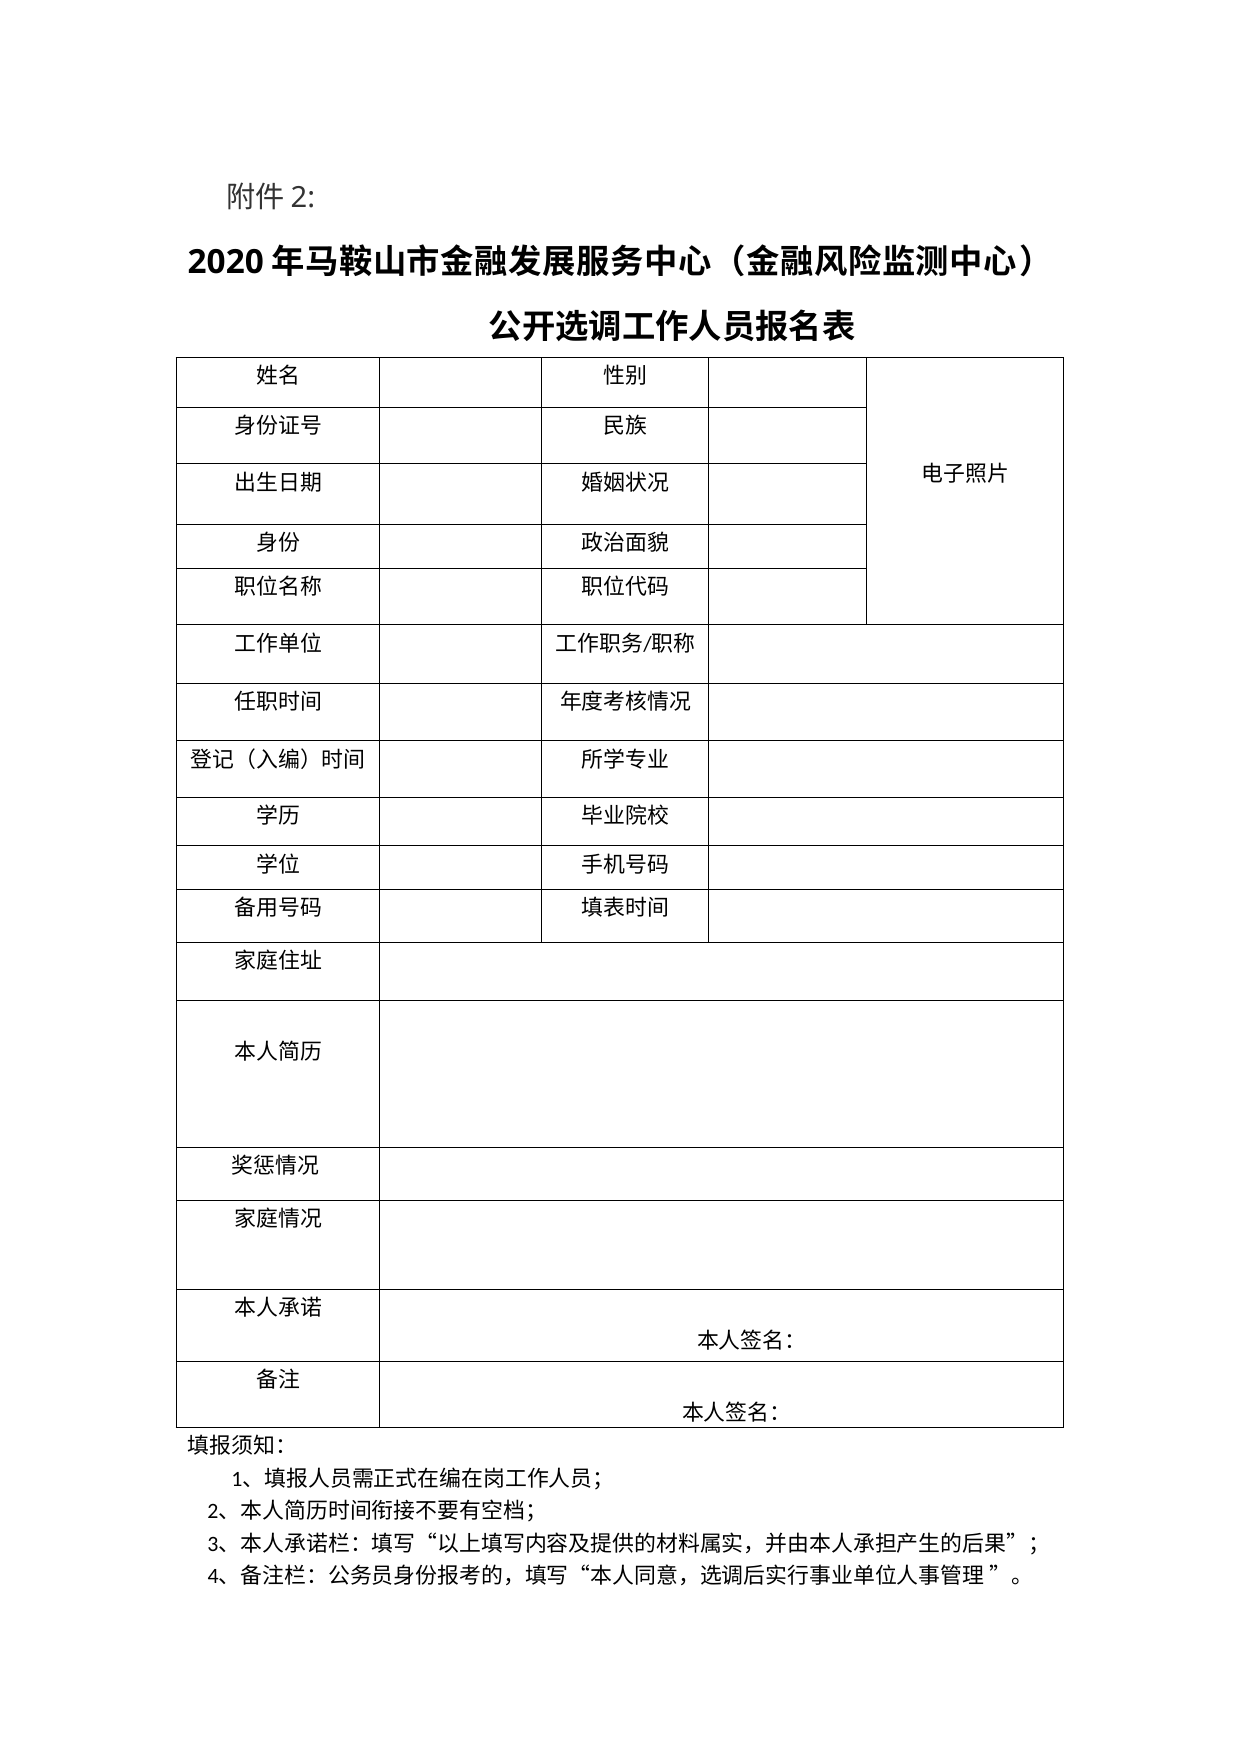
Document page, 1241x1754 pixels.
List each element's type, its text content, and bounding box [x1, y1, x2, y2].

table_cell 本人签名： [380, 1362, 1063, 1427]
table_cell 本人承诺 [177, 1290, 379, 1361]
table_cell 家庭情况 [177, 1201, 379, 1289]
table_cell 身份 [177, 525, 379, 568]
table_cell [380, 1148, 1063, 1200]
table_cell [380, 569, 541, 624]
table_cell [380, 464, 541, 523]
table_header [380, 358, 541, 407]
table_cell 职位代码 [542, 569, 708, 624]
table_cell [380, 625, 541, 683]
table_cell 身份证号 [177, 408, 379, 463]
table_header [709, 358, 866, 407]
table_cell [709, 846, 1063, 888]
table_cell [709, 798, 1063, 845]
table_cell [380, 525, 541, 568]
table_cell [709, 741, 1063, 797]
table_cell [380, 741, 541, 797]
table_cell [709, 684, 1063, 740]
table_header 姓名 [177, 358, 379, 407]
text 2020年马鞍山市金融发展服务中心（金融风险监测中心）公开选调工作人员报名表 [187, 227, 1053, 357]
table_cell 奖惩情况 [177, 1148, 379, 1200]
table_header 电子照片 [867, 358, 1063, 624]
table_cell [709, 464, 866, 523]
table_cell 备注 [177, 1362, 379, 1427]
table_cell 民族 [542, 408, 708, 463]
table_cell 学位 [177, 846, 379, 888]
table_cell 手机号码 [542, 846, 708, 888]
table_cell [380, 1201, 1063, 1289]
table_cell 政治面貌 [542, 525, 708, 568]
table_cell 家庭住址 [177, 943, 379, 1000]
table_cell [380, 684, 541, 740]
table_cell [709, 408, 866, 463]
table_cell [709, 525, 866, 568]
table_cell 本人签名： [380, 1290, 1063, 1361]
table_cell [709, 890, 1063, 942]
table_cell 年度考核情况 [542, 684, 708, 740]
table_header 性别 [542, 358, 708, 407]
table_cell [380, 890, 541, 942]
table_cell 登记（入编）时间 [177, 741, 379, 797]
table_cell 婚姻状况 [542, 464, 708, 523]
table_cell [380, 1001, 1063, 1147]
table_cell 填表时间 [542, 890, 708, 942]
table_cell 出生日期 [177, 464, 379, 523]
text 1、填报人员需正式在编在岗工作人员； [187, 1460, 1053, 1493]
table_cell 所学专业 [542, 741, 708, 797]
table_cell 学历 [177, 798, 379, 845]
table_cell [709, 625, 1063, 683]
text 附件2: [226, 162, 1053, 227]
table_cell 毕业院校 [542, 798, 708, 845]
table_cell 工作单位 [177, 625, 379, 683]
table_cell [380, 846, 541, 888]
table_cell [380, 408, 541, 463]
table_cell 任职时间 [177, 684, 379, 740]
text 4、备注栏：公务员身份报考的，填写“本人同意，选调后实行事业单位人事管理 ”。 [187, 1558, 1053, 1590]
table_cell 备用号码 [177, 890, 379, 942]
table_cell 职位名称 [177, 569, 379, 624]
table_cell [380, 798, 541, 845]
table_cell 本人简历 [177, 1001, 379, 1147]
table_cell [380, 943, 1063, 1000]
text 3、本人承诺栏：填写“以上填写内容及提供的材料属实，并由本人承担产生的后果”； [187, 1525, 1053, 1558]
text 填报须知： [187, 1428, 1053, 1460]
table_cell 工作职务/职称 [542, 625, 708, 683]
table_cell [709, 569, 866, 624]
text 2、本人简历时间衔接不要有空档； [187, 1493, 1053, 1525]
